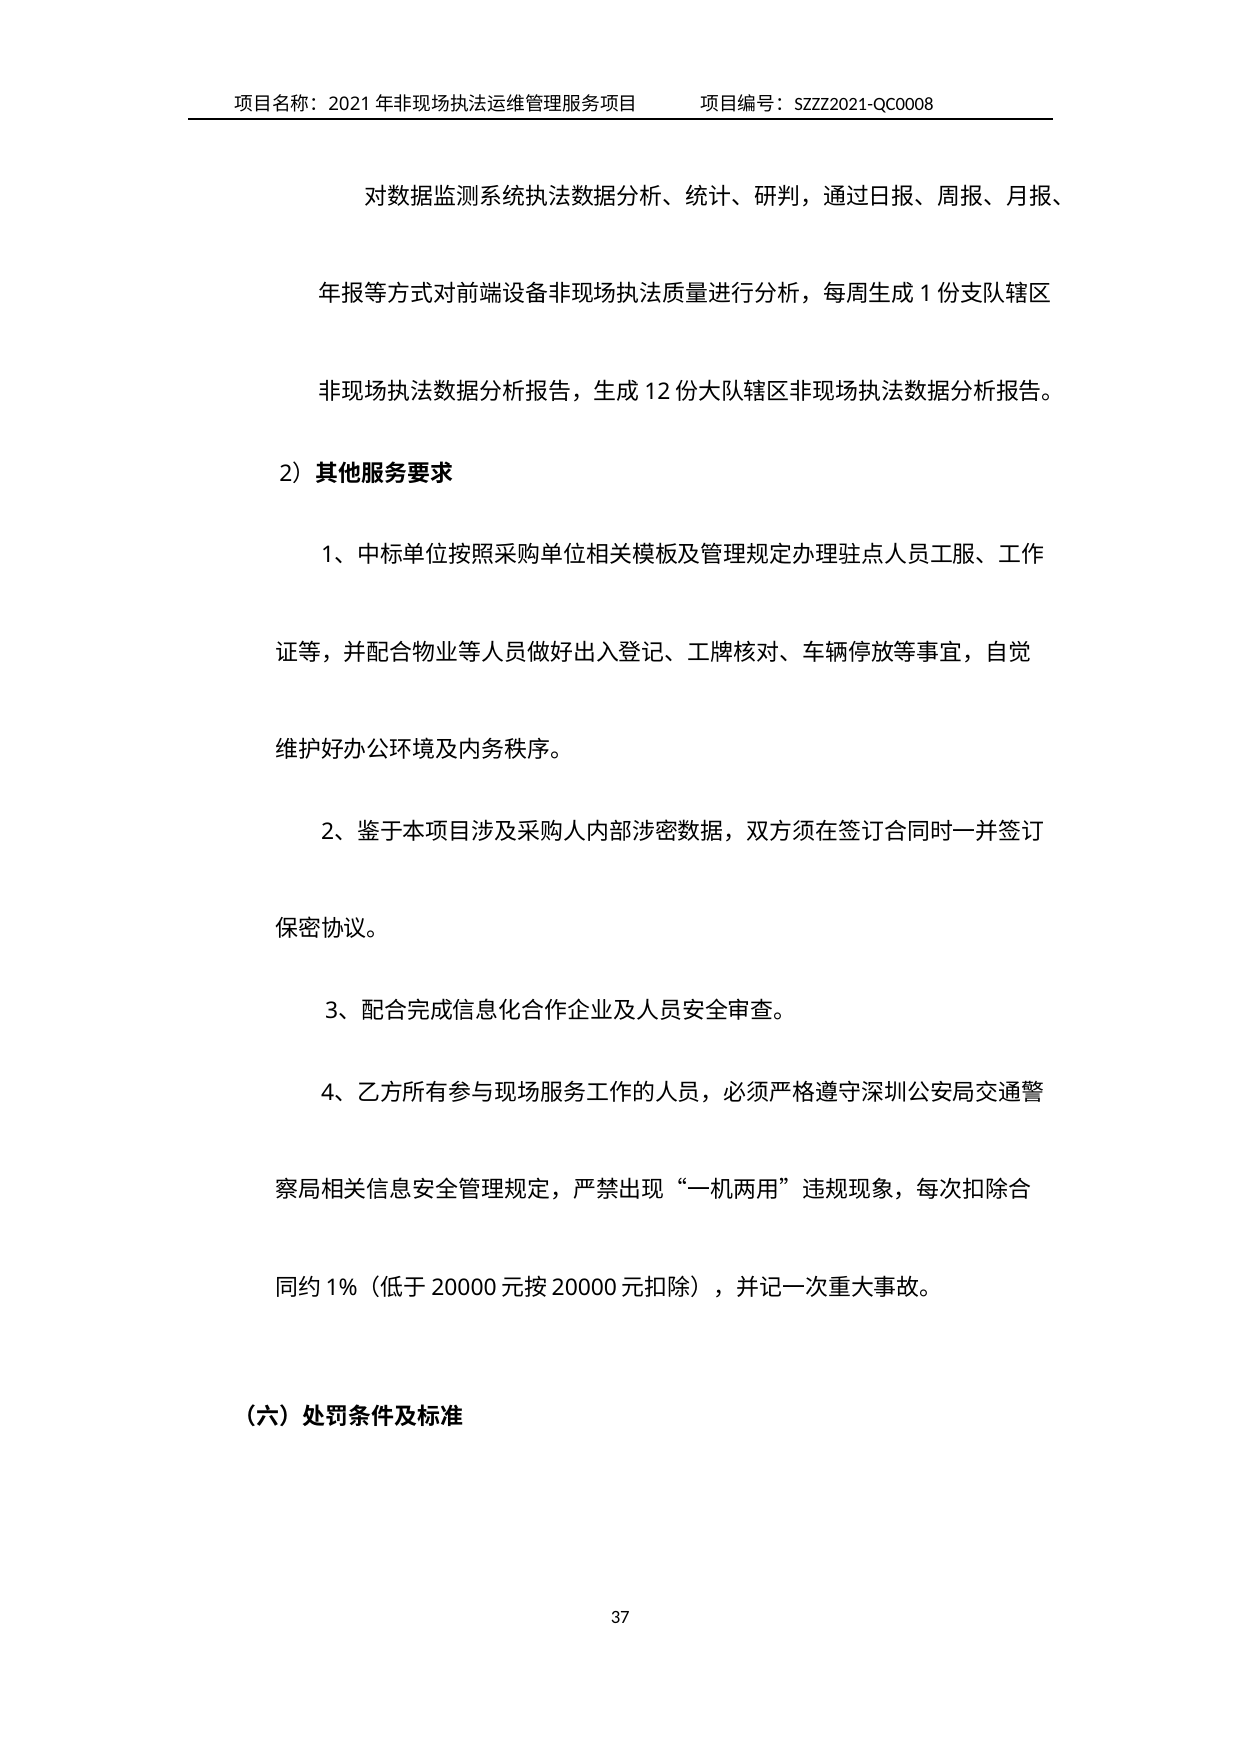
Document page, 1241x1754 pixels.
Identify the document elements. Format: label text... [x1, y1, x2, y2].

text 3、配合完成信息化合作企业及人员安全审查。 [187, 976, 1053, 1041]
text 2）其他服务要求 [187, 439, 1053, 504]
text 1、中标单位按照采购单位相关模板及管理规定办理驻点人员工服、工作证等，并配合物业等人员做好出入登记、工牌核对、车辆停放等事宜，自觉维护好办公环境及内务秩序。 [275, 520, 1053, 780]
text 2、鉴于本项目涉及采购人内部涉密数据，双方须在签订合同时一并签订保密协议。 [275, 797, 1053, 959]
text 对数据监测系统执法数据分析、统计、研判，通过日报、周报、月报、年报等方式对前端设备非现场执法质量进行分析，每周生成1份支队辖区非现场执法数据分析报告，生成12份大队辖区非现场执法数据分析报告。 [319, 162, 1053, 422]
text 4、乙方所有参与现场服务工作的人员，必须严格遵守深圳公安局交通警察局相关信息安全管理规定，严禁出现“一机两用”违规现象，每次扣除合同约1%（低于20000元按20000元扣除），并记一次重大事故。 [275, 1058, 1053, 1318]
text （六）处罚条件及标准 [187, 1382, 1053, 1447]
